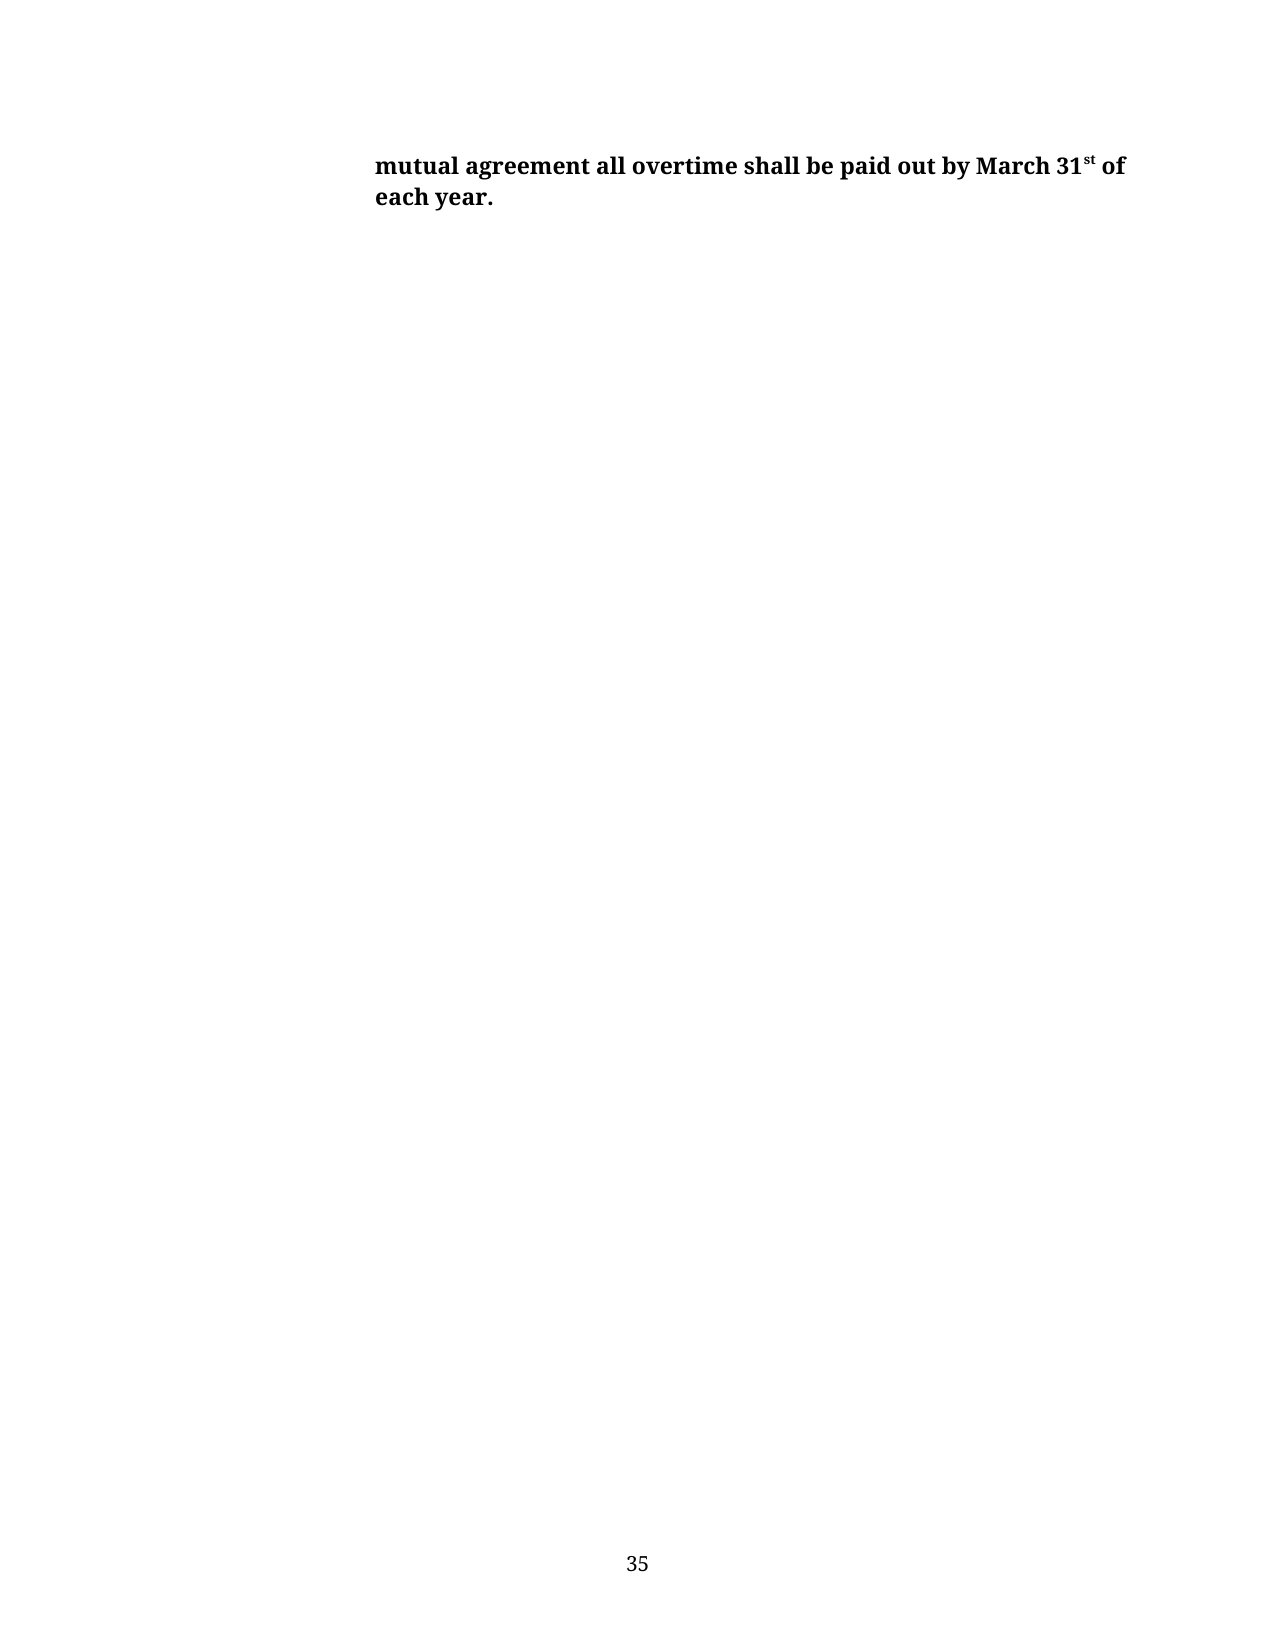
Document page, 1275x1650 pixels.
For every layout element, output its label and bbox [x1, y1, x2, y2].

text [300, 150, 1125, 212]
